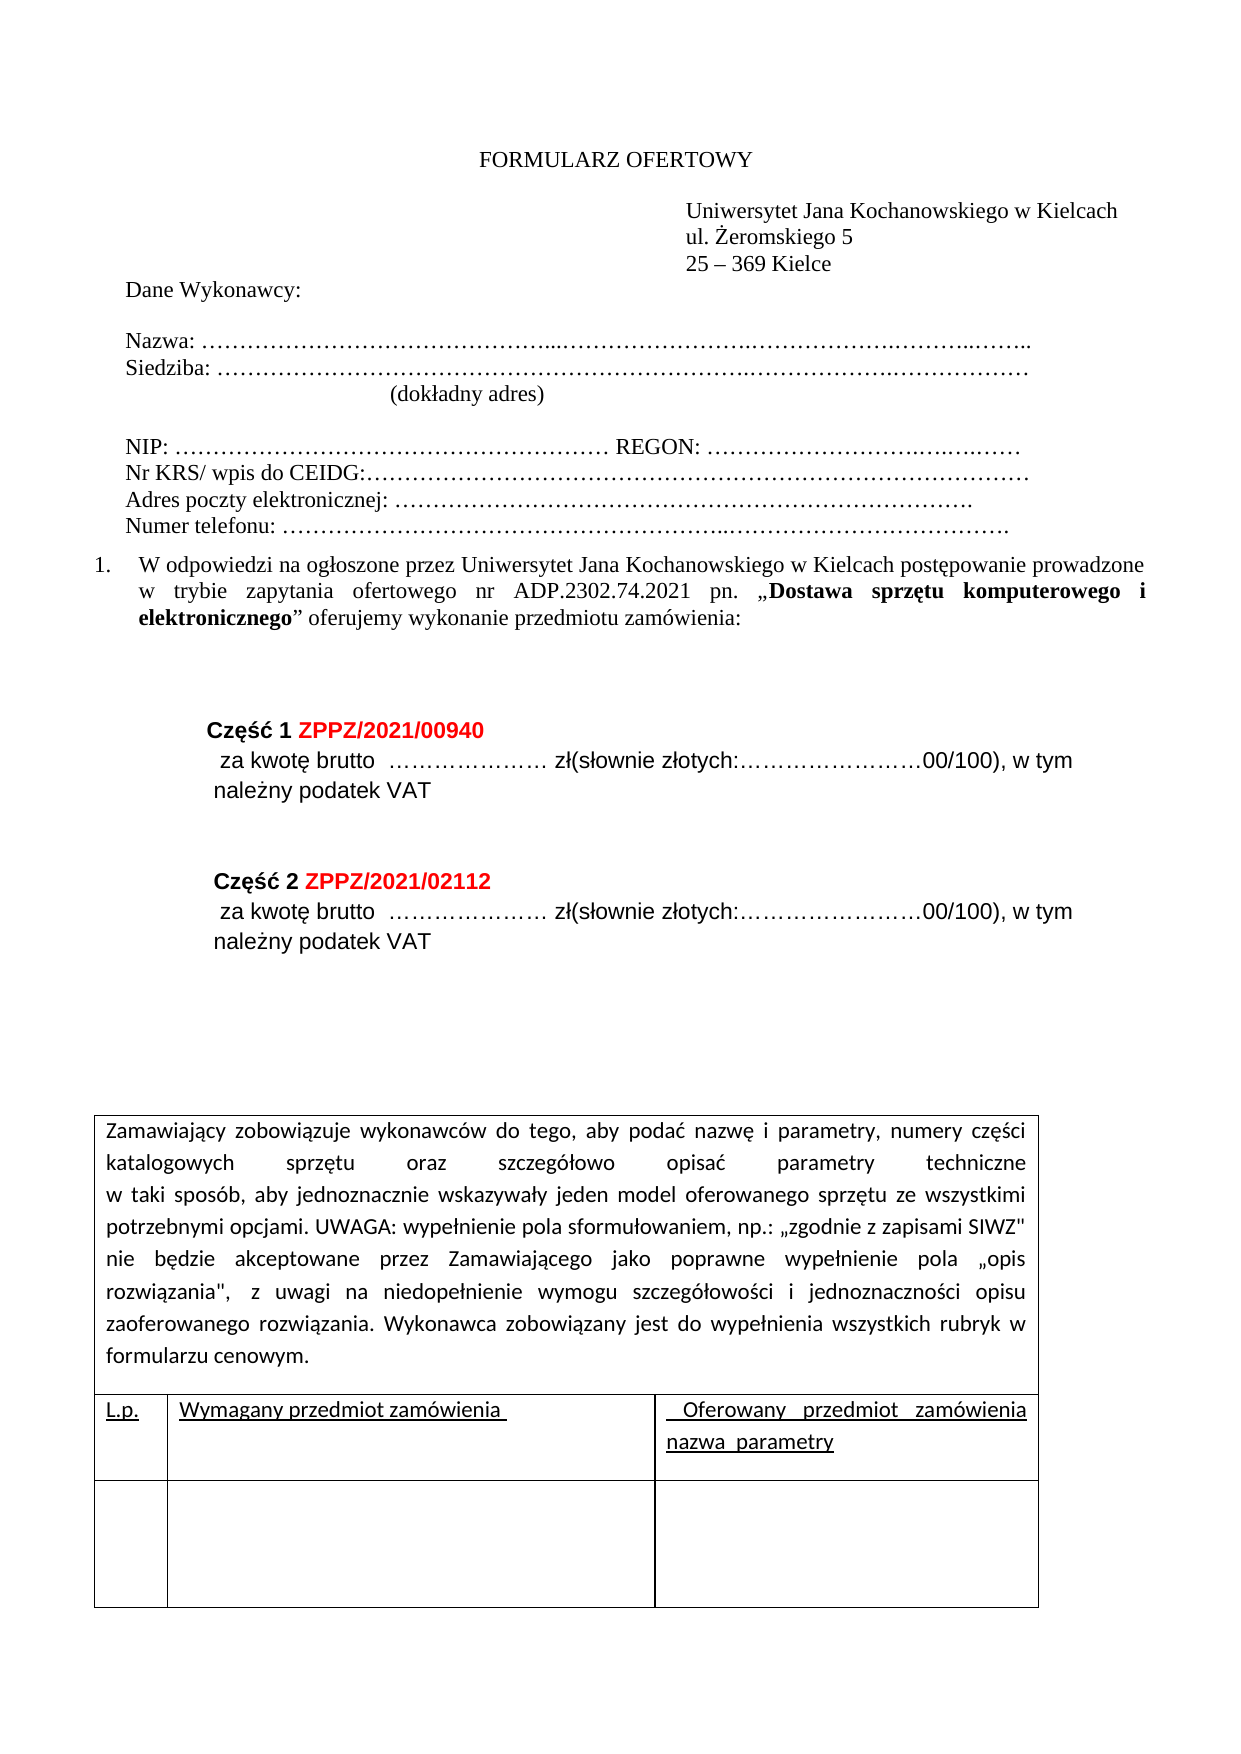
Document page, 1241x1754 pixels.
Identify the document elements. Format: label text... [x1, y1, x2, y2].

table_cell [95, 1481, 167, 1607]
table_cell Wymagany przedmiot zamówienia [168, 1395, 654, 1480]
table_header Zamawiający zobowiązuje wykonawców do tego, aby podać nazwę i parametry, numery części katalogowych sprzętu oraz szczegółowo opisać parametry techniczne w taki sposób, aby jednoznacznie wskazywały jeden model oferowanego sprzętu ze wszystkimi potrzebnymi opcjami. UWAGA: wypełnienie pola sformułowaniem, np.: „zgodnie z zapisami SIWZ" nie będzie akceptowane przez Zamawiającego jako poprawne wypełnienie pola „opis rozwiązania", z uwagi na niedopełnienie wymogu szczegółowości i jednoznaczności opisu zaoferowanego rozwiązania. Wykonawca zobowiązany jest do wypełnienia wszystkich rubryk w formularzu cenowym. [95, 1116, 1038, 1394]
table_cell L.p. [95, 1395, 167, 1480]
list W odpowiedzi na ogłoszone przez Uniwersytet Jana Kochanowskiego w Kielcach postępowanie prowadzone w trybie zapytania ofertowego nr ADP.2302.74.2021 pn. „Dostawa sprzętu komputerowego i elektronicznego” oferujemy wykonanie przedmiotu zamówienia: [94, 551, 1146, 630]
text Siedziba: …………………………………………………………….……………….……………… [125, 354, 1146, 380]
text NIP: ………………………………………………… REGON: ……………………….….….…… [125, 433, 1146, 459]
list za kwotę brutto ………………… zł(słownie złotych:……………………00/100), w tym należny podatek VAT [213, 747, 1146, 803]
text Numer telefonu: …………………………………………………..………………………………. [94, 512, 1146, 538]
text 25 – 369 Kielce [686, 250, 1146, 276]
table_cell [656, 1481, 1038, 1607]
text Dane Wykonawcy: [125, 276, 1146, 302]
text Adres poczty elektronicznej: …………………………………………………………………. [125, 486, 1146, 512]
text Nr KRS/ wpis do CEIDG:…………………………………………………………………………… [125, 459, 1146, 486]
text ul. Żeromskiego 5 [686, 223, 1146, 250]
list Część 1 ZPPZ/2021/00940 [206, 717, 1146, 743]
table_cell Oferowany przedmiot zamówienia nazwa parametry [656, 1395, 1038, 1480]
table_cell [168, 1481, 654, 1607]
list za kwotę brutto ………………… zł(słownie złotych:……………………00/100), w tym należny podatek VAT [213, 898, 1146, 954]
text Uniwersytet Jana Kochanowskiego w Kielcach [686, 197, 1146, 223]
text Nazwa: ………………………………………...…………………….……………….………..…….. [125, 328, 1146, 354]
text (dokładny adres) [390, 380, 1146, 407]
text FORMULARZ OFERTOWY [94, 146, 1138, 172]
list Część 2 ZPPZ/2021/02112 [213, 868, 1146, 894]
